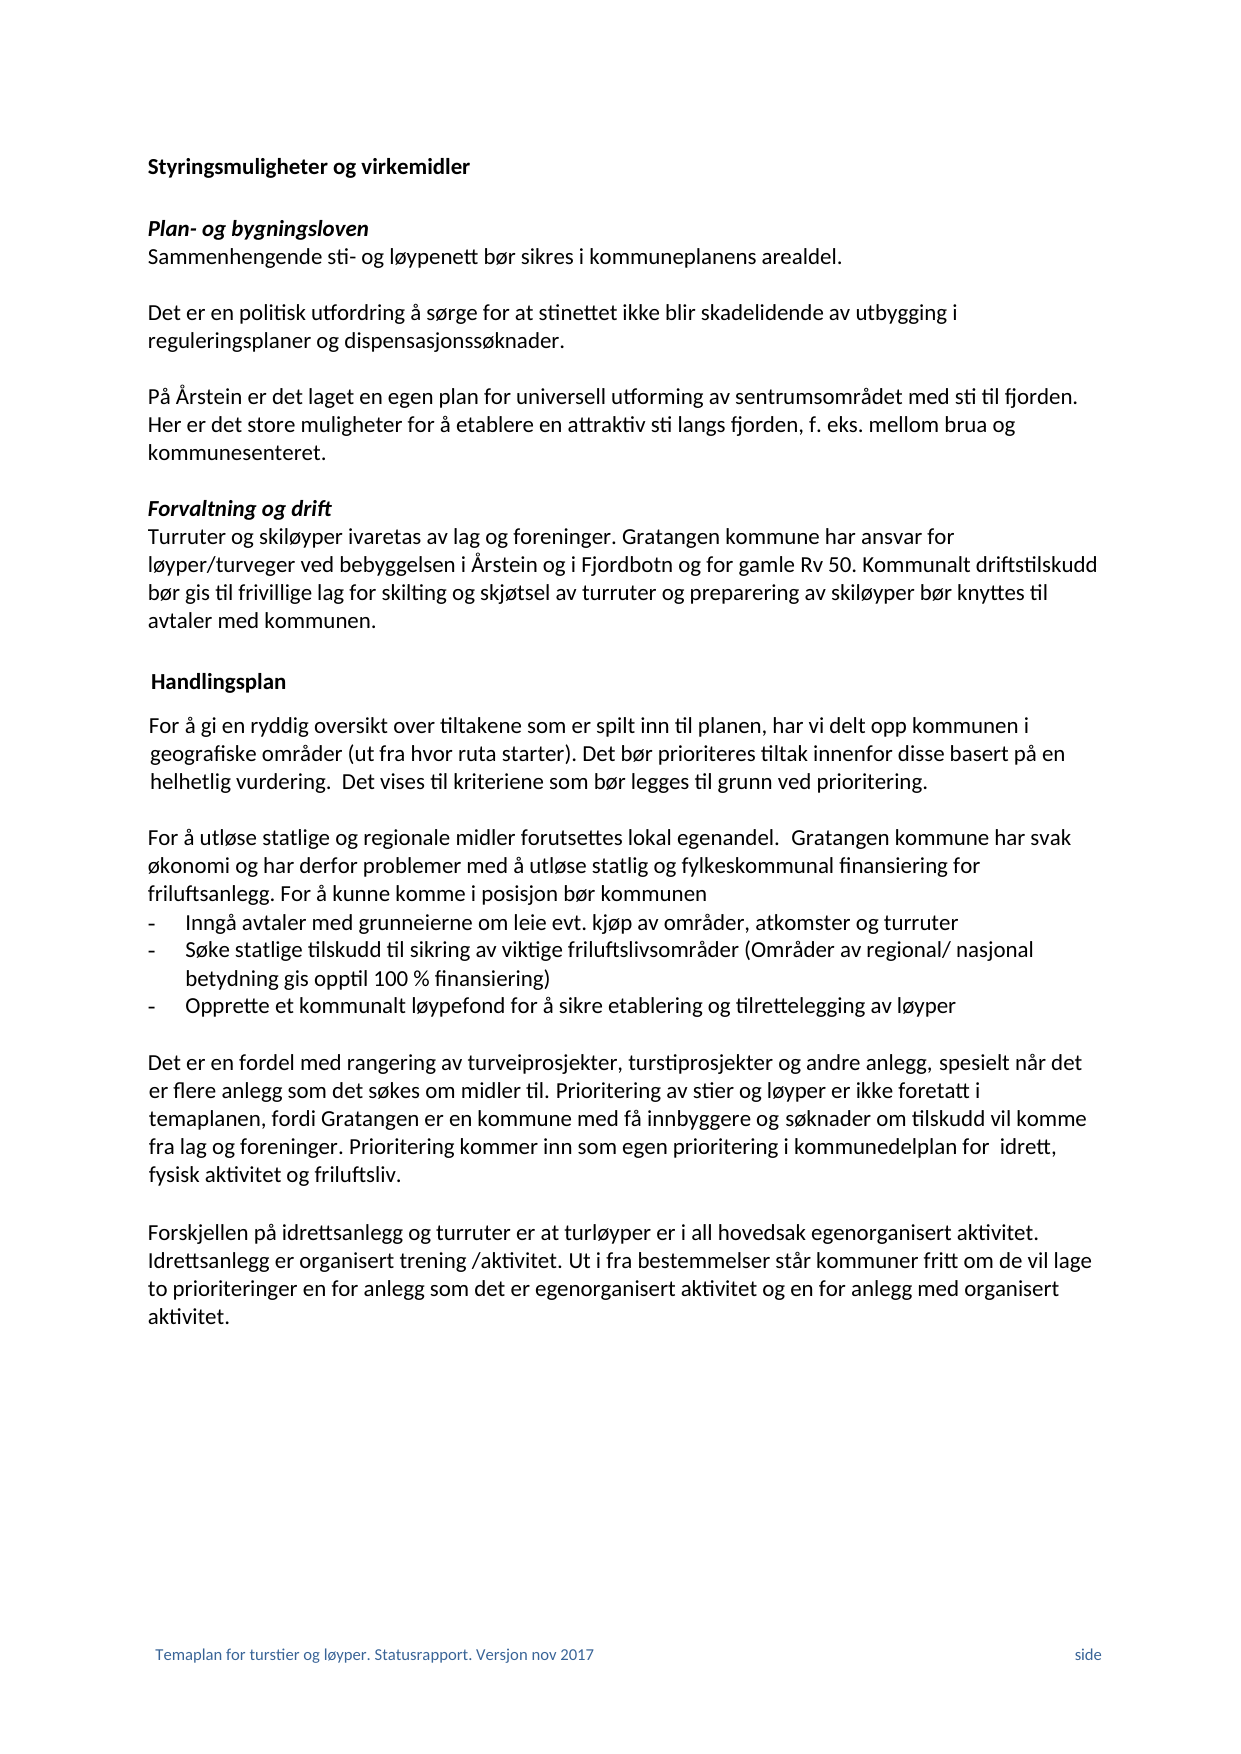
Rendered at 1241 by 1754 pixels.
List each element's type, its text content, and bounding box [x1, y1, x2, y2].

text På Årstein er det laget en egen plan for universell utforming av sentrumsområdet med sti til fjorden. Her er det store muligheter for å etablere en attraktiv sti langs fjorden, f. eks. mellom brua og kommunesenteret. [148, 382, 1101, 466]
text Sammenhengende sti- og løypenett bør sikres i kommuneplanens arealdel. Det er en politisk utfordring å sørge for at stinettet ikke blir skadelidende av utbygging i reguleringsplaner og dispensasjonssøknader. [148, 242, 1101, 354]
text aktivitet. [148, 1302, 1101, 1330]
text Det er en fordel med rangering av turveiprosjekter, turstiprosjekter og andre anlegg, spesielt når det er flere anlegg som det søkes om midler til. Prioritering av stier og løyper er ikke foretatt i temaplanen, fordi Gratangen er en kommune med få innbyggere og søknader om tilskudd vil komme fra lag og foreninger. Prioritering kommer inn som egen prioritering i kommunedelplan for idrett, fysisk aktivitet og friluftsliv. [148, 1048, 1101, 1188]
list Opprette et kommunalt løypefond for å sikre etablering og tilrettelegging av løyper [148, 992, 1101, 1020]
text For å utløse statlige og regionale midler forutsettes lokal egenandel. Gratangen kommune har svak økonomi og har derfor problemer med å utløse statlig og fylkeskommunal finansiering for friluftsanlegg. For å kunne komme i posisjon bør kommunen [148, 823, 1101, 908]
text Plan- og bygningsloven [148, 214, 1101, 242]
list Søke statlige tilskudd til sikring av viktige friluftslivsområder (Områder av regional/ nasjonal betydning gis opptil 100 % finansiering) [148, 936, 1101, 992]
text Handlingsplan [150, 634, 1101, 695]
text For å gi en ryddig oversikt over tiltakene som er spilt inn til planen, har vi delt opp kommunen i geografiske områder (ut fra hvor ruta starter). Det bør prioriteres tiltak innenfor disse basert på en helhetlig vurdering. Det vises til kriteriene som bør legges til grunn ved prioritering. [149, 711, 1101, 823]
text Forvaltning og drift Turruter og skiløyper ivaretas av lag og foreninger. Gratangen kommune har ansvar for løyper/turveger ved bebyggelsen i Årstein og i Fjordbotn og for gamle Rv 50. Kommunalt driftstilskudd bør gis til frivillige lag for skilting og skjøtsel av turruter og preparering av skiløyper bør knyttes til avtaler med kommunen. [148, 494, 1101, 634]
text Forskjellen på idrettsanlegg og turruter er at turløyper er i all hovedsak egenorganisert aktivitet. Idrettsanlegg er organisert trening /aktivitet. Ut i fra bestemmelser står kommuner fritt om de vil lage to prioriteringer en for anlegg som det er egenorganisert aktivitet og en for anlegg med organisert [148, 1218, 1101, 1302]
list Inngå avtaler med grunneierne om leie evt. kjøp av områder, atkomster og turruter [148, 908, 1101, 936]
text Styringsmuligheter og virkemidler [148, 152, 1101, 180]
